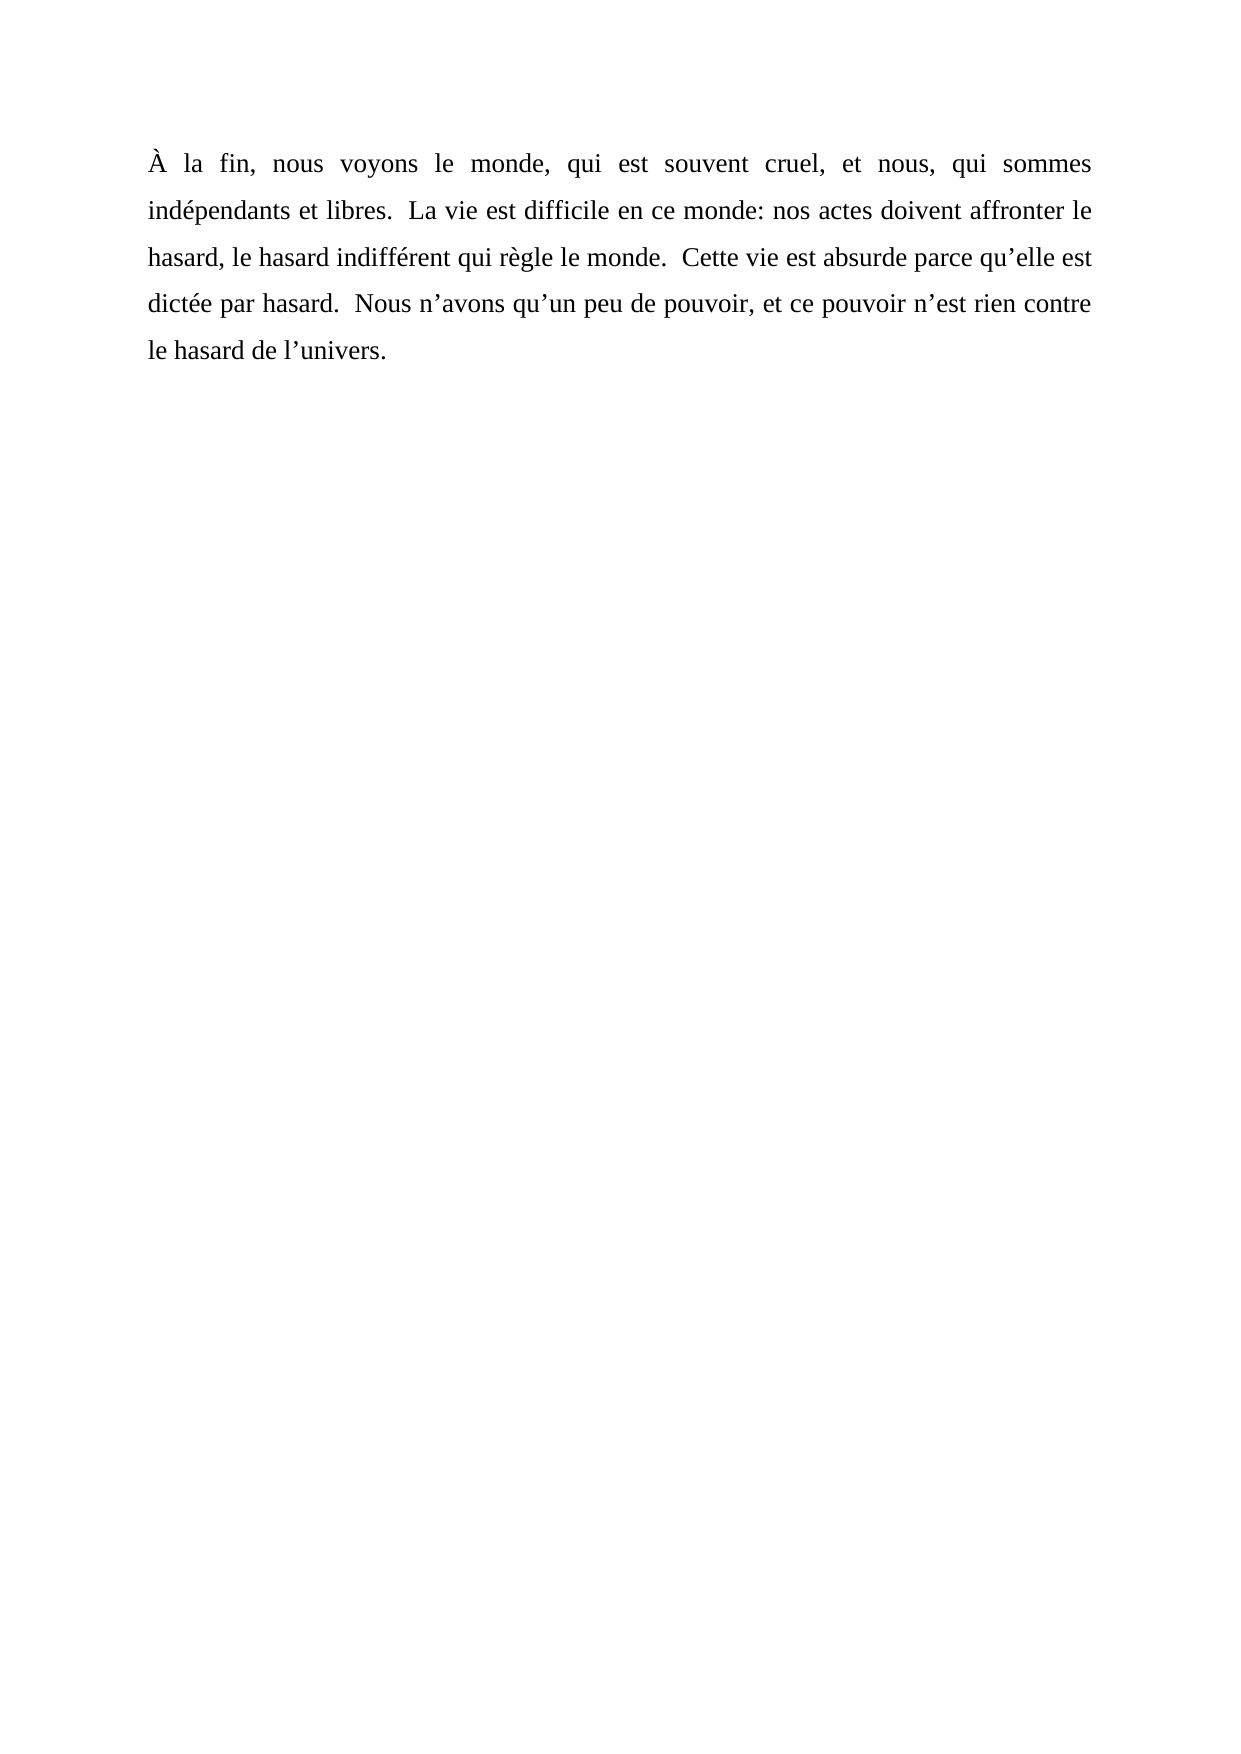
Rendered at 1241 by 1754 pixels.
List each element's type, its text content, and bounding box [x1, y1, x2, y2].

text À la fin, nous voyons le monde, qui est souvent cruel, et nous, qui sommes indépendants et libres. La vie est difficile en ce monde: nos actes doivent affronter le hasard, le hasard indifférent qui règle le monde. Cette vie est absurde parce qu’elle est dictée par hasard. Nous n’avons qu’un peu de pouvoir, et ce pouvoir n’est rien contre le hasard de l’univers. [148, 148, 1093, 365]
